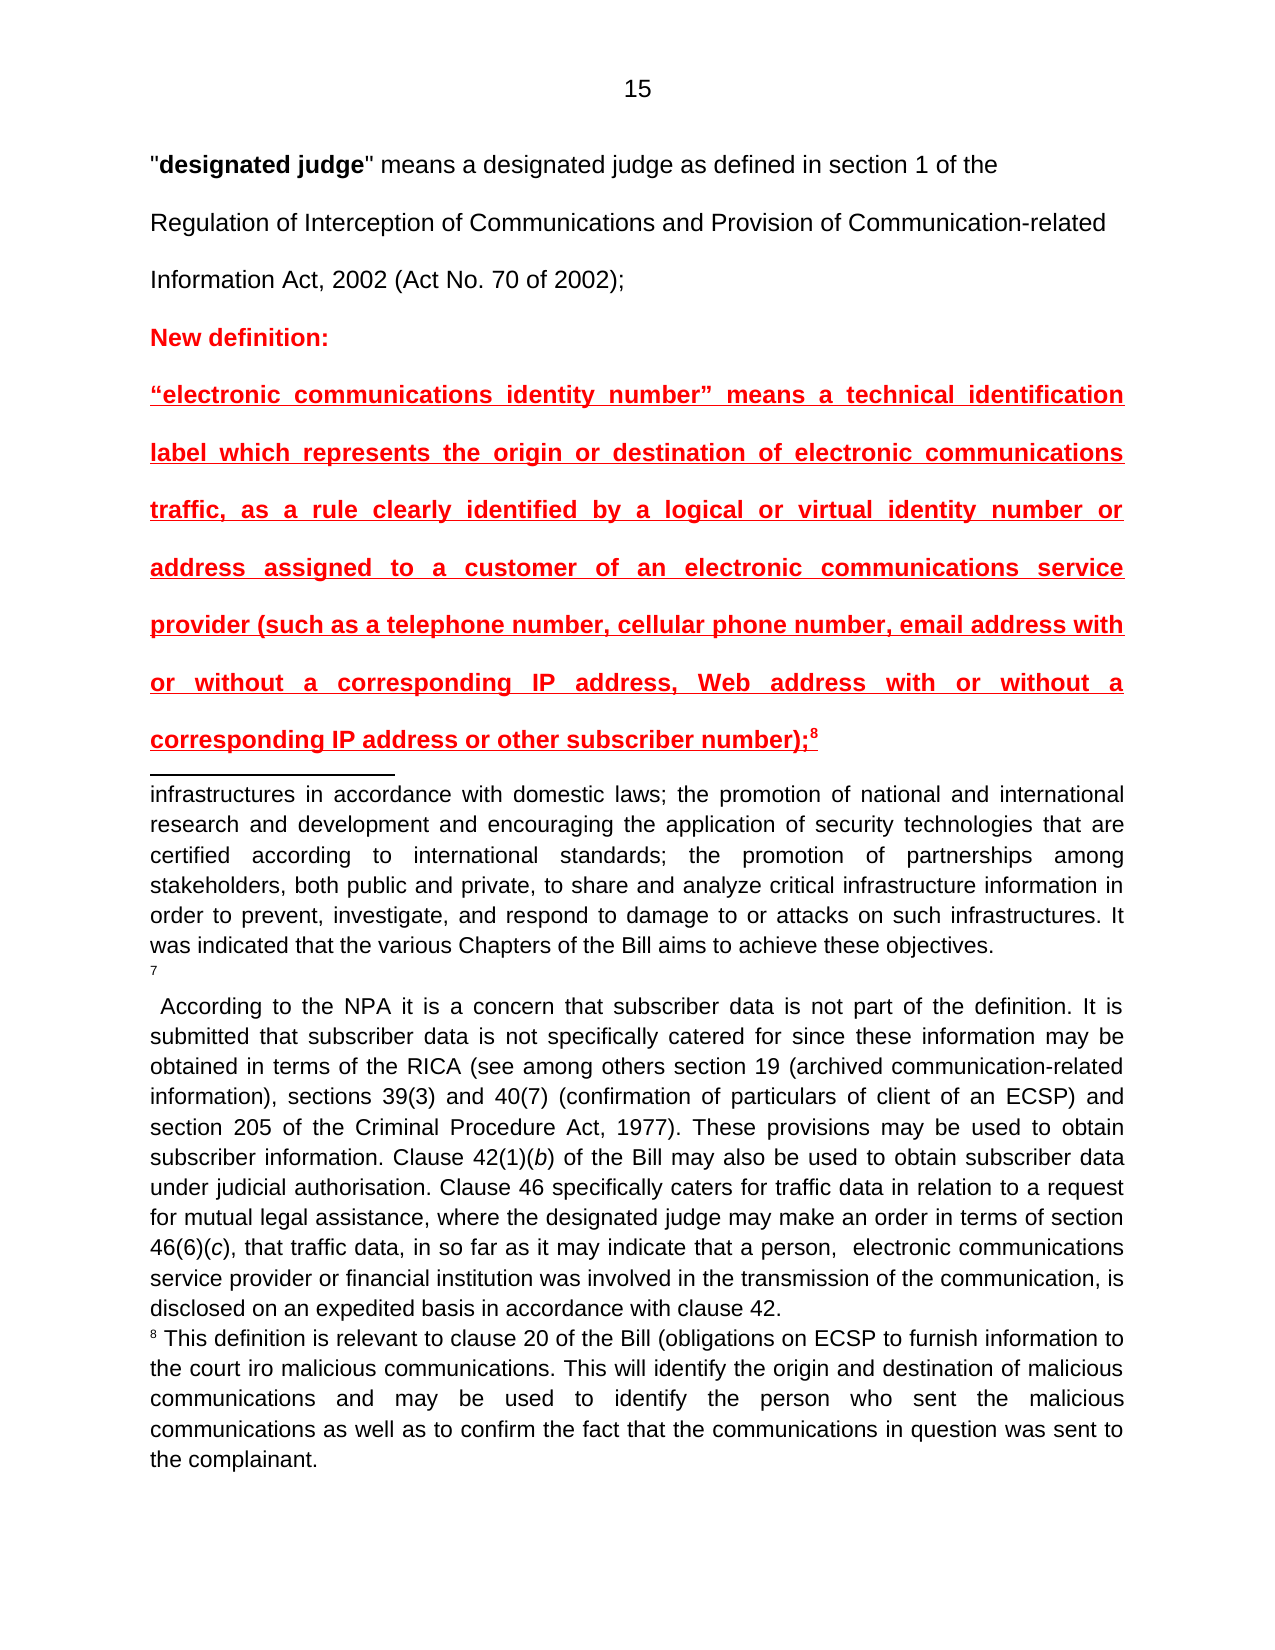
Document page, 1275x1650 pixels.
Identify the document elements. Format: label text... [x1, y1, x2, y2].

text “electronic communications identity number” means a technical identification label which represents the origin or destination of electronic communications traffic, as a rule clearly identified by a logical or virtual identity number or address assigned to a customer of an electronic communications service provider (such as a telephone number, cellular phone number, email address with or without a corresponding IP address, Web address with or without a corresponding IP address or other subscriber number); [150, 406, 1125, 463]
text “electronic communications identity number” means a technical identification label which represents the origin or destination of electronic communications traffic, as a rule clearly identified by a logical or virtual identity number or address assigned to a customer of an electronic communications service provider (such as a telephone number, cellular phone number, email address with or without a corresponding IP address, Web address with or without a corresponding IP address or other subscriber number); [150, 636, 1125, 754]
text "designated judge" means a designated judge as defined in section 1 of the Regulation of Interception of Communications and Provision of Communication-related Information Act, 2002 (Act No. 70 of 2002); [150, 150, 1125, 294]
text “electronic communications identity number” means a technical identification label which represents the origin or destination of electronic communications traffic, as a rule clearly identified by a logical or virtual identity number or address assigned to a customer of an electronic communications service provider (such as a telephone number, cellular phone number, email address with or without a corresponding IP address, Web address with or without a corresponding IP address or other subscriber number); [150, 579, 1125, 635]
text New definition: [150, 322, 1125, 351]
text “electronic communications identity number” means a technical identification label which represents the origin or destination of electronic communications traffic, as a rule clearly identified by a logical or virtual identity number or address assigned to a customer of an electronic communications service provider (such as a telephone number, cellular phone number, email address with or without a corresponding IP address, Web address with or without a corresponding IP address or other subscriber number); [150, 464, 1125, 578]
